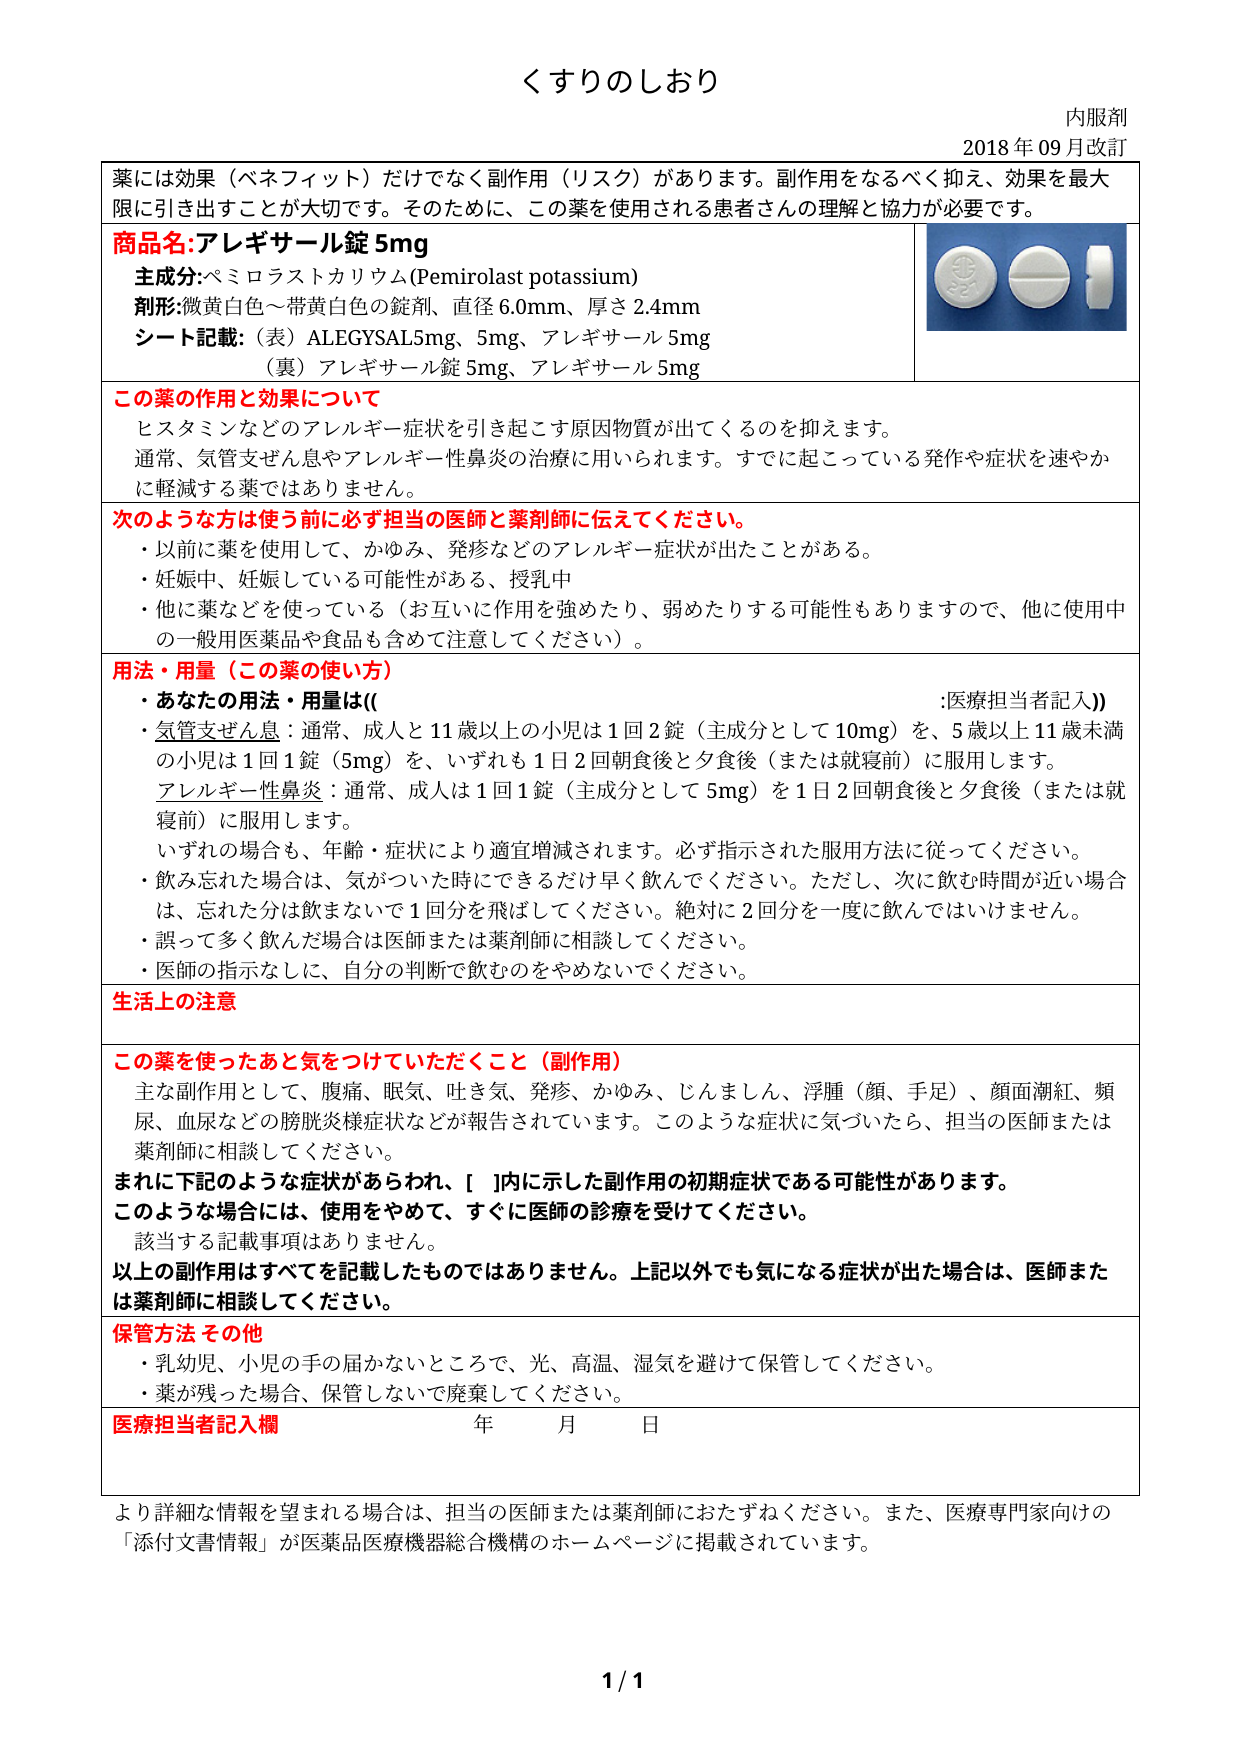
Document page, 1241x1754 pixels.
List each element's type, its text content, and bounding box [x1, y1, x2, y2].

table_cell この薬を使ったあと気をつけていただくこと（副作用） 主な副作用として、腹痛、眠気、吐き気、発疹、かゆみ、じんましん、浮腫（顔、手足）、顔面潮紅、頻尿、血尿などの膀胱炎様症状などが報告されています。このような症状に気づいたら、担当の医師または薬剤師に相談してください。 まれに下記のような症状があらわれ、[ ]内に示した副作用の初期症状である可能性があります。 このような場合には、使用をやめて、すぐに医師の診療を受けてください。 該当する記載事項はありません。 以上の副作用はすべてを記載したものではありません。上記以外でも気になる症状が出た場合は、医師または薬剤師に相談してください。 [102, 1045, 1139, 1316]
table_cell [915, 224, 1139, 381]
table_cell 用法・用量（この薬の使い方） ・あなたの用法・用量は(( :医療担当者記入)) ・気管支ぜん息：通常、成人と11歳以上の小児は1回2錠（主成分として10mg）を、5歳以上11歳未満の小児は1回1錠（5mg）を、いずれも1日2回朝食後と夕食後（または就寝前）に服用します。 アレルギー性鼻炎：通常、成人は1回1錠（主成分として5mg）を1日2回朝食後と夕食後（または就寝前）に服用します。 いずれの場合も、年齢・症状により適宜増減されます。必ず指示された服用方法に従ってください。 ・飲み忘れた場合は、気がついた時にできるだけ早く飲んでください。ただし、次に飲む時間が近い場合は、忘れた分は飲まないで1回分を飛ばしてください。絶対に2回分を一度に飲んではいけません。 ・誤って多く飲んだ場合は医師または薬剤師に相談してください。 ・医師の指示なしに、自分の判断で飲むのをやめないでください。 [102, 654, 1139, 984]
text くすりのしおり [112, 59, 1128, 101]
table_cell 保管方法 その他 ・乳幼児、小児の手の届かないところで、光、高温、湿気を避けて保管してください。 ・薬が残った場合、保管しないで廃棄してください。 [102, 1317, 1139, 1407]
table_header 薬には効果（ベネフィット）だけでなく副作用（リスク）があります。副作用をなるべく抑え、効果を最大限に引き出すことが大切です。そのために、この薬を使用される患者さんの理解と協力が必要です。 [102, 163, 1139, 223]
table_cell 生活上の注意 [102, 985, 1139, 1044]
text 内服剤 [112, 101, 1128, 131]
table_cell 次のような方は使う前に必ず担当の医師と薬剤師に伝えてください。 ・以前に薬を使用して、かゆみ、発疹などのアレルギー症状が出たことがある。 ・妊娠中、妊娠している可能性がある、授乳中 ・他に薬などを使っている（お互いに作用を強めたり、弱めたりする可能性もありますので、他に使用中の一般用医薬品や食品も含めて注意してください）。 [102, 503, 1139, 653]
table_cell この薬の作用と効果について ヒスタミンなどのアレルギー症状を引き起こす原因物質が出てくるのを抑えます。 通常、気管支ぜん息やアレルギー性鼻炎の治療に用いられます。すでに起こっている発作や症状を速やかに軽減する薬ではありません。 [102, 382, 1139, 502]
picture [926, 223, 1127, 331]
table_cell 医療担当者記入欄 年 月 日 [102, 1408, 1139, 1495]
text より詳細な情報を望まれる場合は、担当の医師または薬剤師におたずねください。また、医療専門家向けの「添付文書情報」が医薬品医療機器総合機構のホームページに掲載されています。 [112, 1496, 1128, 1556]
table_cell 商品名:アレギサール錠5mg 主成分:ペミロラストカリウム(Pemirolast potassium) 剤形:微黄白色～帯黄白色の錠剤、直径6.0mm、厚さ2.4mm シート記載:（表）ALEGYSAL5mg、5mg、アレギサール5mg （裏）アレギサール錠5mg、アレギサール5mg [102, 224, 914, 381]
text 2018年09月改訂 [112, 131, 1128, 161]
